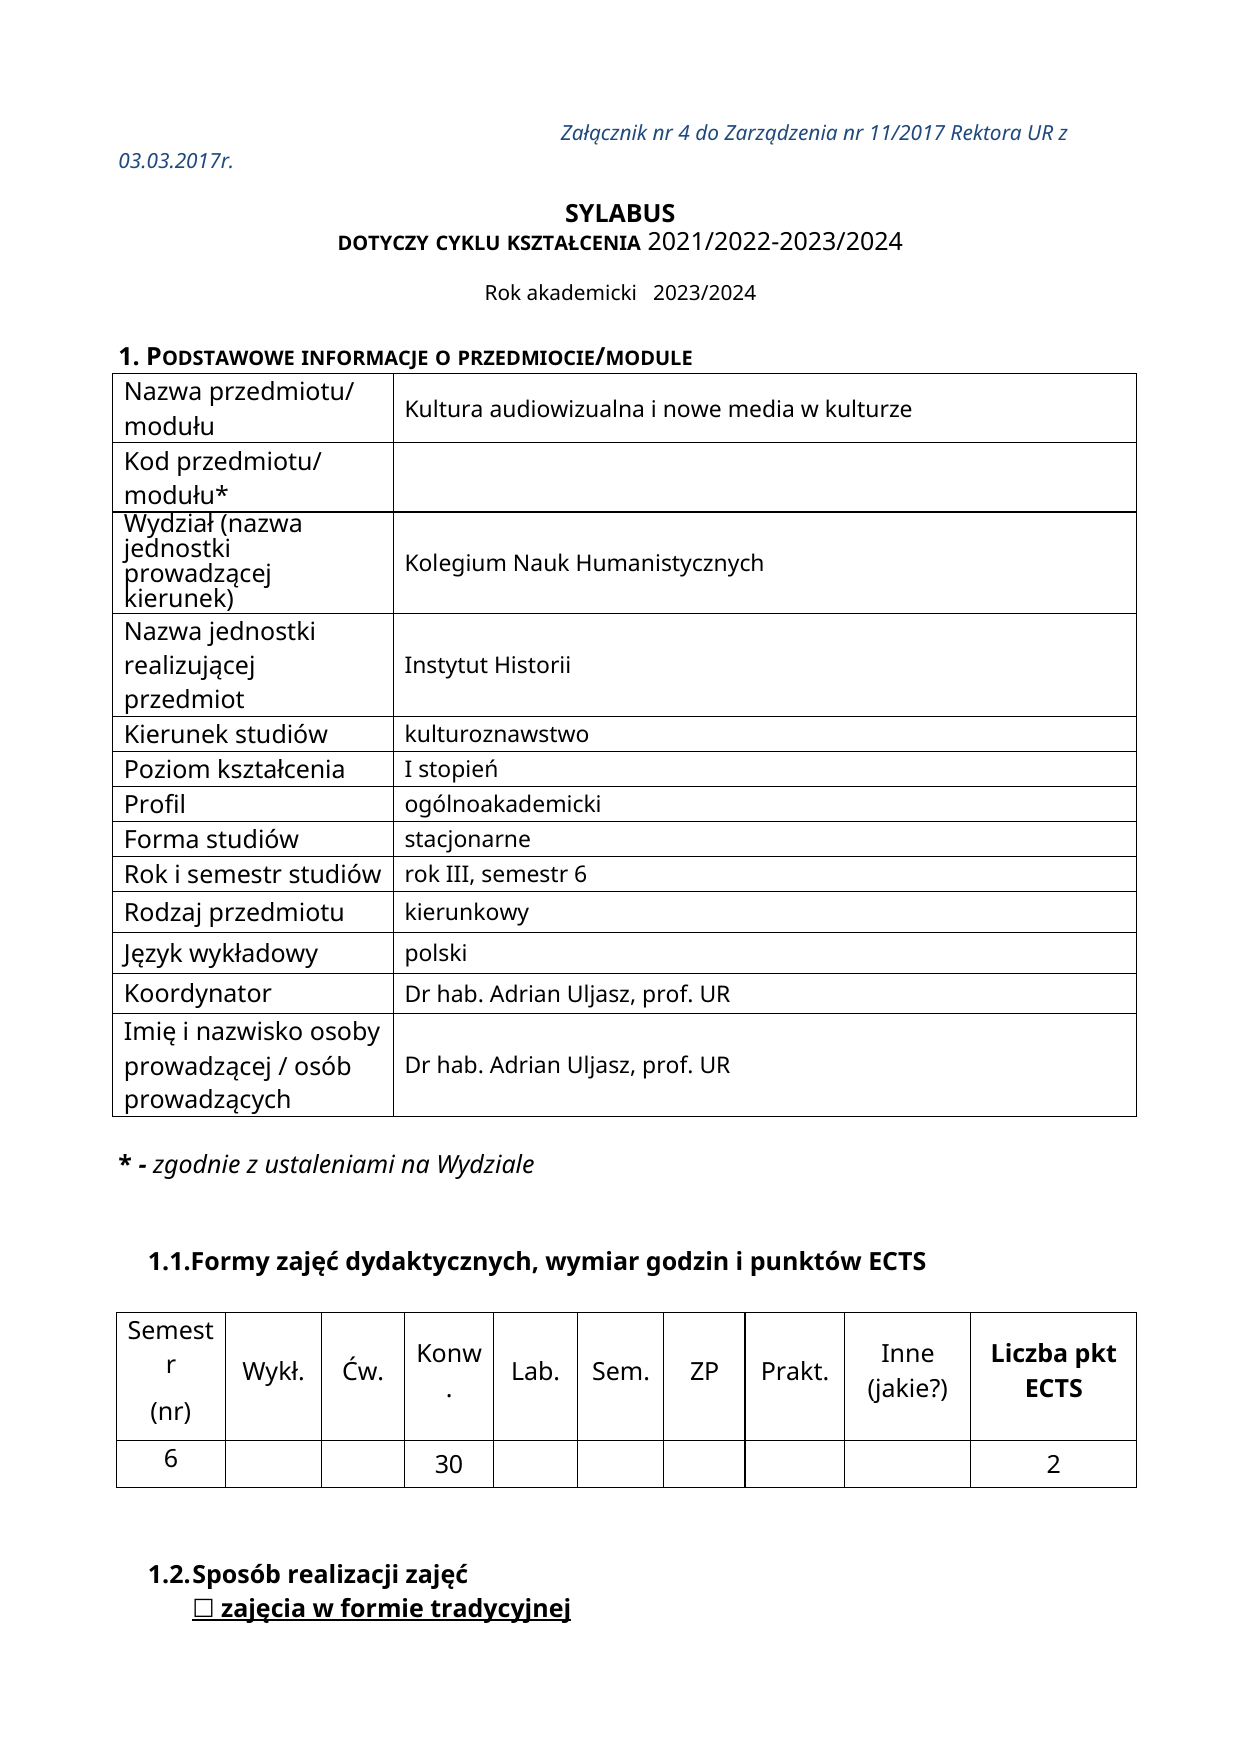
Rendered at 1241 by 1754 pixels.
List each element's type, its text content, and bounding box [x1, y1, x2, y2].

table_cell stacjonarne [394, 822, 1136, 856]
text Rok akademicki 2023/2024 [118, 280, 1122, 305]
table_cell kierunkowy [394, 892, 1136, 932]
table_cell Dr hab. Adrian Uljasz, prof. UR [394, 974, 1136, 1013]
text 1.1.Formy zajęć dydaktycznych, wymiar godzin i punktów ECTS [148, 1244, 1122, 1278]
table_header Inne (jakie?) [845, 1313, 970, 1440]
table_header Konw. [405, 1313, 493, 1440]
table_header Liczba pkt ECTS [971, 1313, 1136, 1440]
text 1.2. Sposób realizacji zajęć [148, 1556, 1122, 1591]
text ☐ zajęcia w formie tradycyjnej [192, 1591, 1122, 1624]
text dotyczy cyklu kształcenia 2021/2022-2023/2024 [118, 230, 1122, 255]
table_cell Kolegium Nauk Humanistycznych [394, 513, 1136, 612]
text SYLABUS [118, 196, 1122, 230]
table_cell Kierunek studiów [113, 717, 393, 751]
table_cell polski [394, 933, 1136, 972]
table_header Prakt. [746, 1313, 844, 1440]
table_cell [226, 1441, 321, 1487]
table_header Kultura audiowizualna i nowe media w kulturze [394, 374, 1136, 442]
table_header ZP [664, 1313, 744, 1440]
table_cell Profil [113, 787, 393, 821]
text * - zgodnie z ustaleniami na Wydziale [118, 1146, 1122, 1181]
table_cell [394, 443, 1136, 511]
table_cell [494, 1441, 577, 1487]
table_cell Rok i semestr studiów [113, 857, 393, 891]
table_cell Wydział (nazwa jednostki prowadzącej kierunek) [113, 513, 393, 612]
table_cell Instytut Historii [394, 614, 1136, 716]
table_cell [845, 1441, 970, 1487]
table_cell rok III, semestr 6 [394, 857, 1136, 891]
table_cell Dr hab. Adrian Uljasz, prof. UR [394, 1014, 1136, 1116]
text 1. Podstawowe informacje o przedmiocie/module [118, 339, 1122, 373]
table_cell I stopień [394, 752, 1136, 786]
table_cell Koordynator [113, 974, 393, 1013]
table_cell kulturoznawstwo [394, 717, 1136, 751]
table_header Semestr (nr) [117, 1313, 225, 1440]
table_cell Imię i nazwisko osoby prowadzącej / osób prowadzących [113, 1014, 393, 1116]
table_header Nazwa przedmiotu/ modułu [113, 374, 393, 442]
table_cell Nazwa jednostki realizującej przedmiot [113, 614, 393, 716]
table_cell 2 [971, 1441, 1136, 1487]
table_cell [578, 1441, 663, 1487]
table_header Ćw. [322, 1313, 404, 1440]
table_cell Kod przedmiotu/ modułu* [113, 443, 393, 511]
table_header Lab. [494, 1313, 577, 1440]
table_cell 6 [117, 1441, 225, 1487]
table_cell 30 [405, 1441, 493, 1487]
table_cell Rodzaj przedmiotu [113, 892, 393, 932]
table_cell Forma studiów [113, 822, 393, 856]
table_cell Język wykładowy [113, 933, 393, 972]
table_cell ogólnoakademicki [394, 787, 1136, 821]
text Załącznik nr 4 do Zarządzenia nr 11/2017 Rektora UR z 03.03.2017r. [118, 118, 1122, 175]
table_cell Poziom kształcenia [113, 752, 393, 786]
table_cell [746, 1441, 844, 1487]
table_cell [322, 1441, 404, 1487]
table_header Sem. [578, 1313, 663, 1440]
table_cell [664, 1441, 744, 1487]
table_header Wykł. [226, 1313, 321, 1440]
